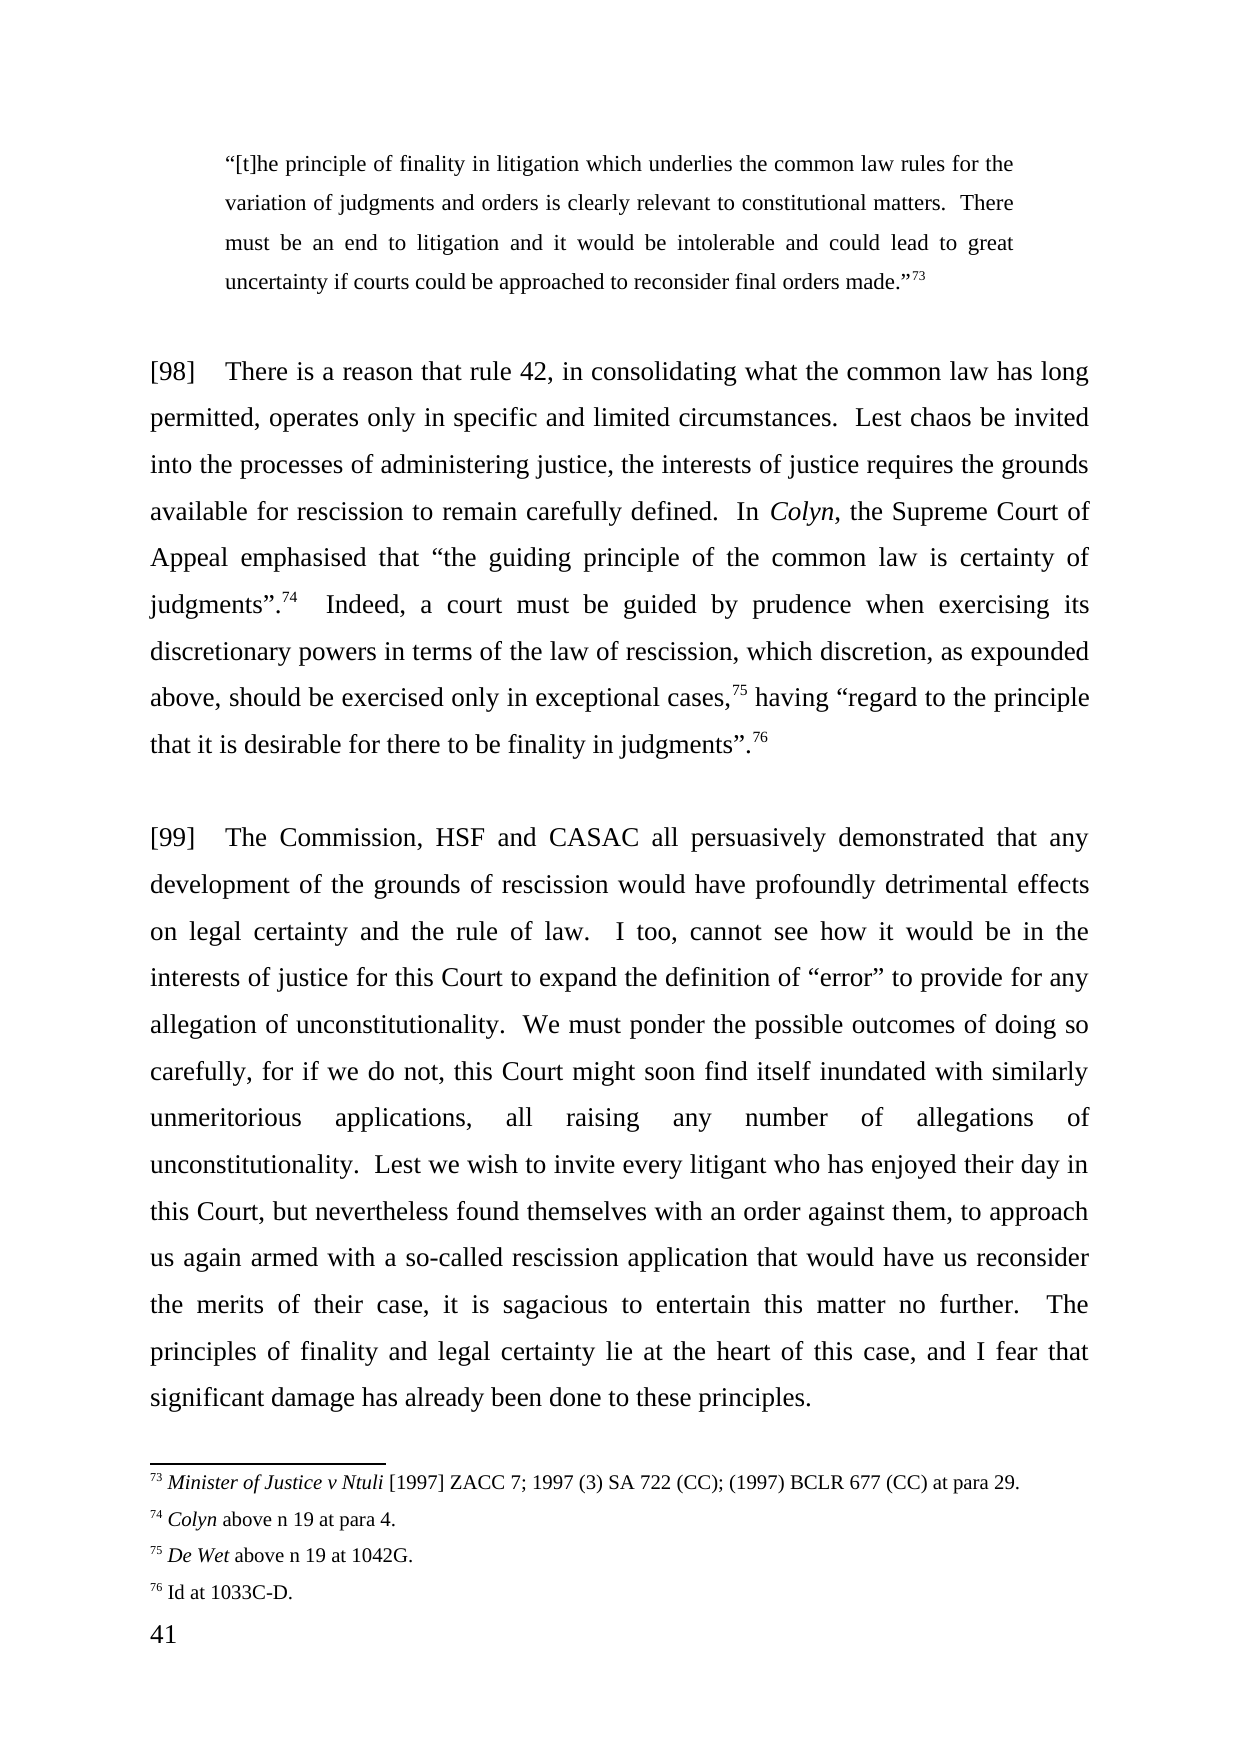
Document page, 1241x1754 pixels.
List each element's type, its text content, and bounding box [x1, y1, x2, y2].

text “[t]he principle of finality in litigation which underlies the common law rules for the variation of judgments and orders is clearly relevant to constitutional matters. There must be an end to litigation and it would be intolerable and could lead to great uncertainty if courts could be approached to reconsider final orders made.” [225, 150, 1015, 295]
list [99] The Commission, HSF and CASAC all persuasively demonstrated that any development of the grounds of rescission would have profoundly detrimental effects on legal certainty and the rule of law. I too, cannot see how it would be in the interests of justice for this Court to expand the definition of “error” to provide for any allegation of unconstitutionality. We must ponder the possible outcomes of doing so carefully, for if we do not, this Court might soon find itself inundated with similarly unmeritorious applications, all raising any number of allegations of unconstitutionality. Lest we wish to invite every litigant who has enjoyed their day in this Court, but nevertheless found themselves with an order against them, to approach us again armed with a so-called rescission application that would have us reconsider the merits of their case, it is sagacious to entertain this matter no further. The principles of finality and legal certainty lie at the heart of this case, and I fear that significant damage has already been done to these principles. [150, 821, 1090, 1412]
list [98] There is a reason that rule 42, in consolidating what the common law has long permitted, operates only in specific and limited circumstances. Lest chaos be invited into the processes of administering justice, the interests of justice requires the grounds available for rescission to remain carefully defined. In Colyn, the Supreme Court of Appeal emphasised that “the guiding principle of the common law is certainty of judgments”. Indeed, a court must be guided by prudence when exercising its discretionary powers in terms of the law of rescission, which discretion, as expounded above, should be exercised only in exceptional cases, having “regard to the principle that it is desirable for there to be finality in judgments”. [150, 354, 1090, 759]
